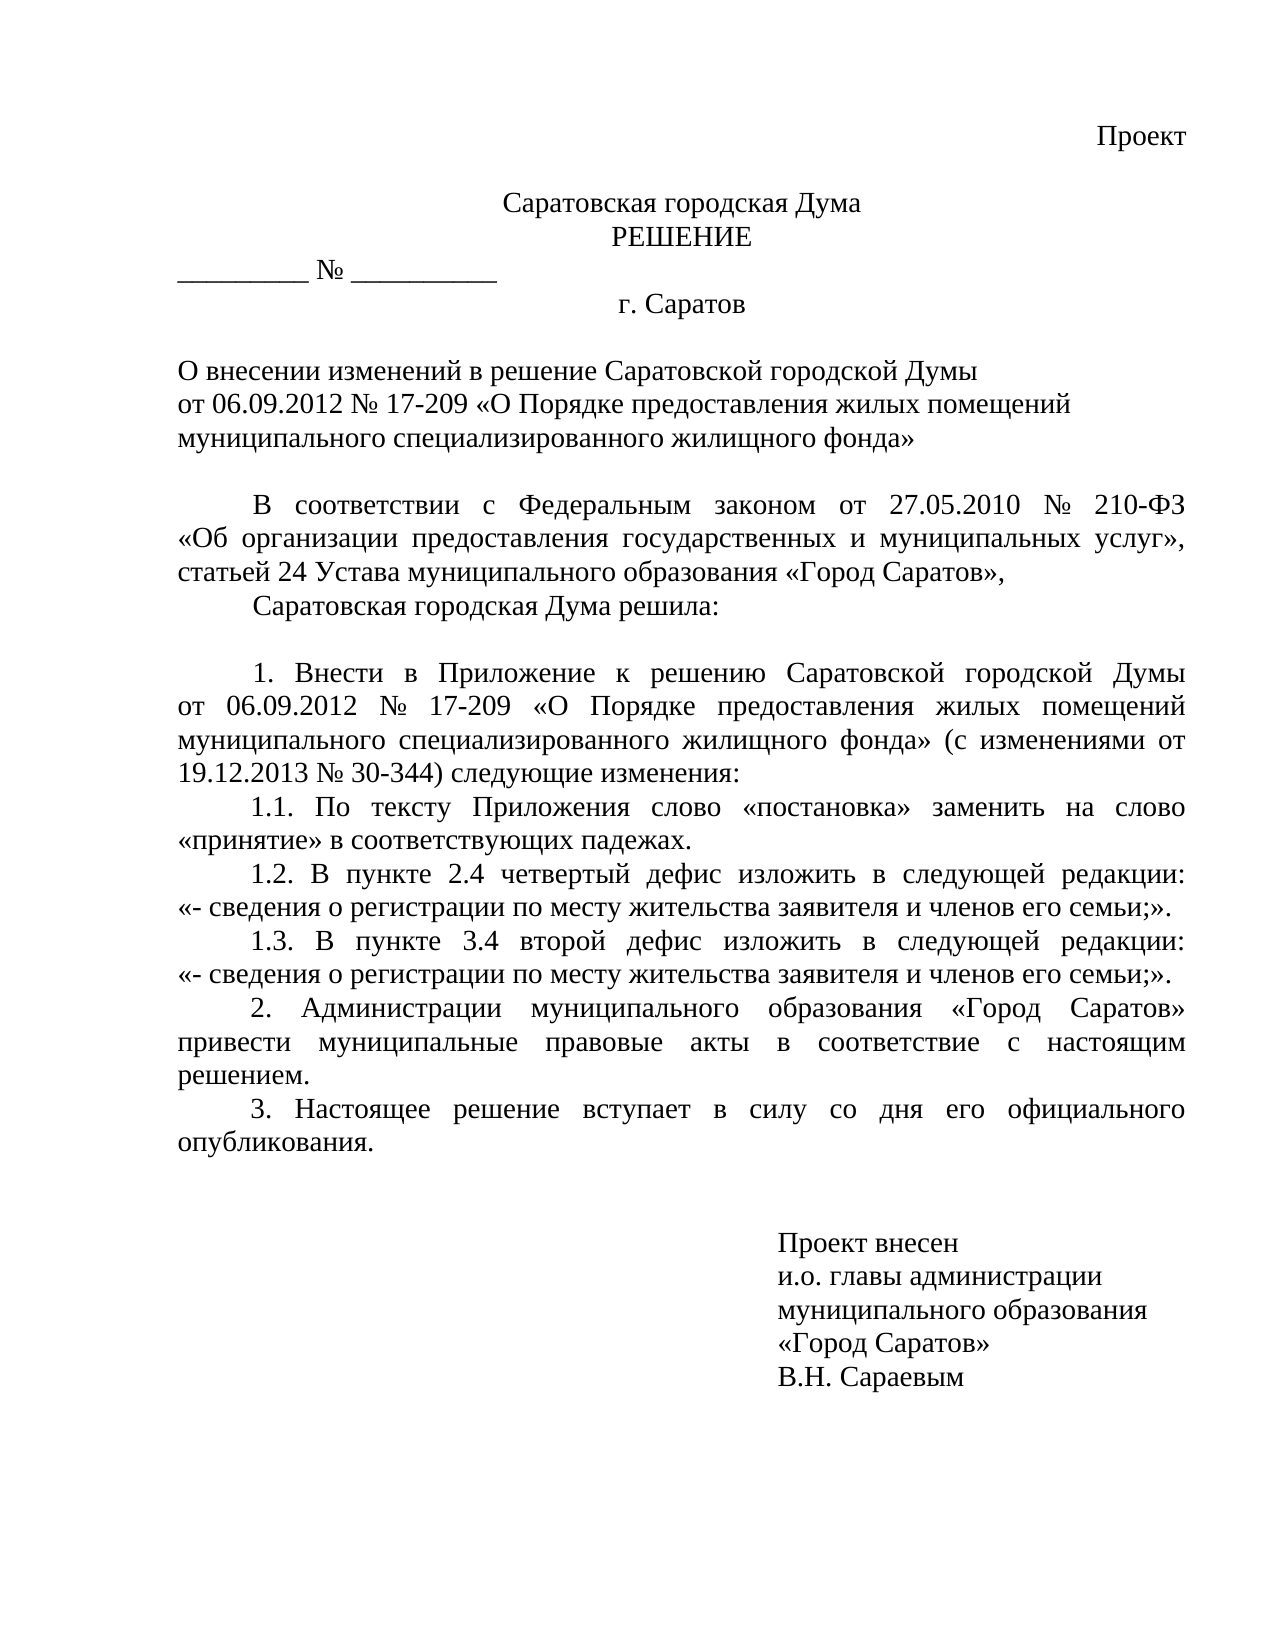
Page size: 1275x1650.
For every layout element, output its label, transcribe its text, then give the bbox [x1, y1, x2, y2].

text В.Н. Сараевым [777, 1359, 1186, 1393]
subtitle Саратовская городская Дума [177, 185, 1186, 219]
text 1. Внести в Приложение к решению Саратовской городской Думы от 06.09.2012 № 17-209 «О Порядке предоставления жилых помещений муниципального специализированного жилищного фонда» (с изменениями от 19.12.2013 № 30-344) следующие изменения: [177, 655, 1186, 789]
text и.о. главы администрации [777, 1258, 1186, 1292]
text 3. Настоящее решение вступает в силу со дня его официального опубликования. [177, 1091, 1186, 1158]
text муниципального образования [777, 1292, 1186, 1326]
text 1.1. По тексту Приложения слово «постановка» заменить на слово «принятие» в соответствующих падежах. [177, 789, 1186, 856]
text 1.3. В пункте 3.4 второй дефис изложить в следующей редакции: «- сведения о регистрации по месту жительства заявителя и членов его семьи;». [177, 923, 1186, 990]
subtitle РЕШЕНИЕ [177, 219, 1186, 252]
text О внесении изменений в решение Саратовской городской Думы [177, 353, 1186, 386]
text от 06.09.2012 № 17-209 «О Порядке предоставления жилых помещений муниципального специализированного жилищного фонда» [177, 386, 1186, 453]
text Саратовская городская Дума решила: [177, 588, 1186, 621]
text «Город Саратов» [777, 1326, 1186, 1359]
text В соответствии с Федеральным законом от 27.05.2010 № 210-ФЗ «Об организации предоставления государственных и муниципальных услуг», статьей 24 Устава муниципального образования «Город Саратов», [177, 487, 1186, 588]
text г. Саратов [177, 286, 1186, 319]
subtitle _________ № __________ [177, 252, 1186, 286]
text 1.2. В пункте 2.4 четвертый дефис изложить в следующей редакции: «- сведения о регистрации по месту жительства заявителя и членов его семьи;». [177, 856, 1186, 923]
text Проект внесен [777, 1225, 1186, 1258]
text Проект [177, 118, 1186, 152]
text 2. Администрации муниципального образования «Город Саратов» привести муниципальные правовые акты в соответствие с настоящим решением. [177, 990, 1186, 1091]
